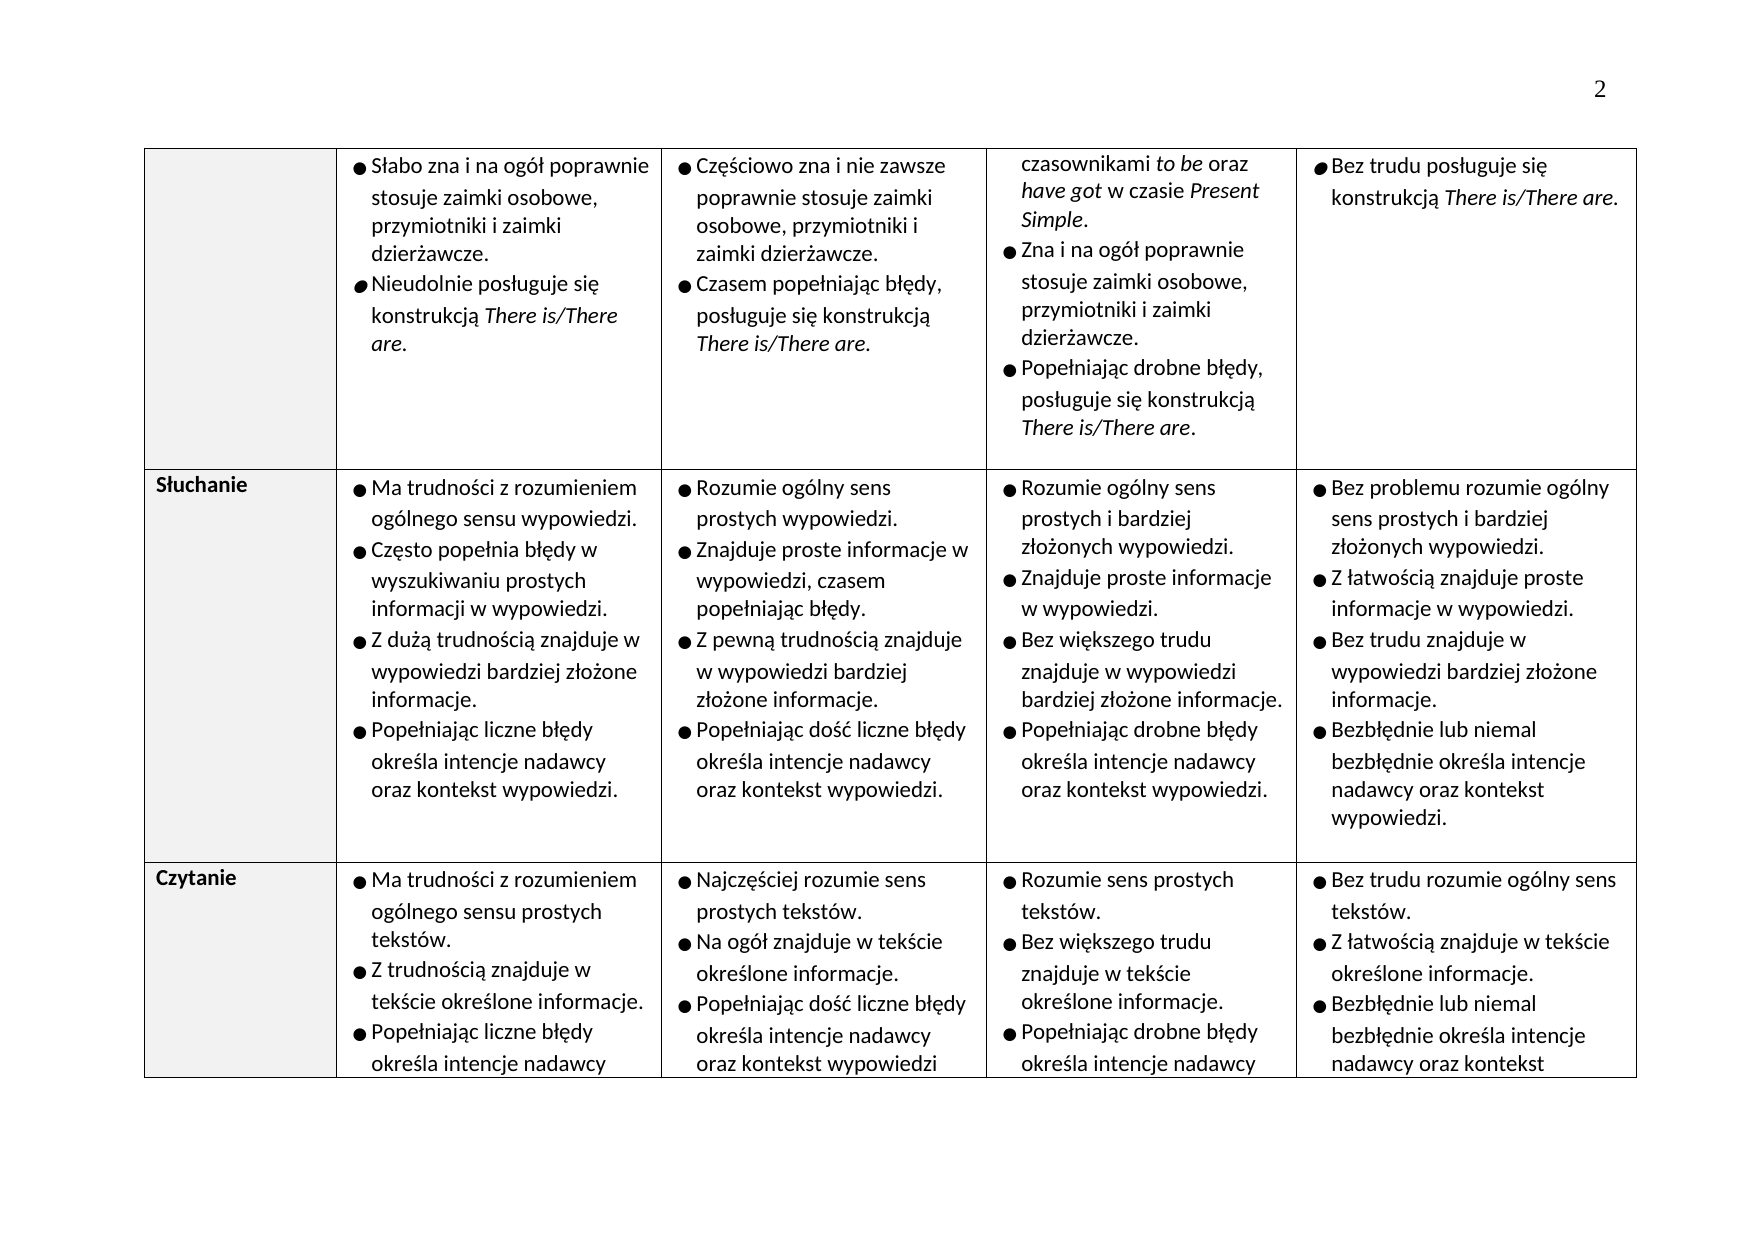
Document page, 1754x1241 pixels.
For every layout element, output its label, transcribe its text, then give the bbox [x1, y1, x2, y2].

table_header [337, 149, 661, 469]
table_cell Rozumie ogólny sens prostych i bardziej złożonych wypowiedzi. Znajduje proste informacje w wypowiedzi. Bez większego trudu znajduje w wypowiedzi bardziej złożone informacje. Popełniając drobne błędy określa intencje nadawcy oraz kontekst wypowiedzi. [987, 470, 1296, 862]
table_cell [1297, 863, 1636, 1077]
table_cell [337, 863, 661, 1077]
table_cell Ma trudności z rozumieniem ogólnego sensu wypowiedzi. Często popełnia błędy w wyszukiwaniu prostych informacji w wypowiedzi. Z dużą trudnością znajduje w wypowiedzi bardziej złożone informacje. Popełniając liczne błędy określa intencje nadawcy oraz kontekst wypowiedzi. [337, 470, 661, 862]
table_cell Czytanie [145, 863, 336, 1077]
table_cell Rozumie ogólny sens prostych wypowiedzi. Znajduje proste informacje w wypowiedzi, czasem popełniając błędy. Z pewną trudnością znajduje w wypowiedzi bardziej złożone informacje. Popełniając dość liczne błędy określa intencje nadawcy oraz kontekst wypowiedzi. [662, 470, 986, 862]
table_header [662, 149, 986, 469]
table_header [987, 149, 1296, 469]
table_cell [987, 863, 1296, 1077]
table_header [1297, 149, 1636, 469]
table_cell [662, 863, 986, 1077]
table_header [145, 149, 336, 469]
table_cell Słuchanie [145, 470, 336, 862]
table_cell Bez problemu rozumie ogólny sens prostych i bardziej złożonych wypowiedzi. Z łatwością znajduje proste informacje w wypowiedzi. Bez trudu znajduje w wypowiedzi bardziej złożone informacje. Bezbłędnie lub niemal bezbłędnie określa intencje nadawcy oraz kontekst wypowiedzi. [1297, 470, 1636, 862]
